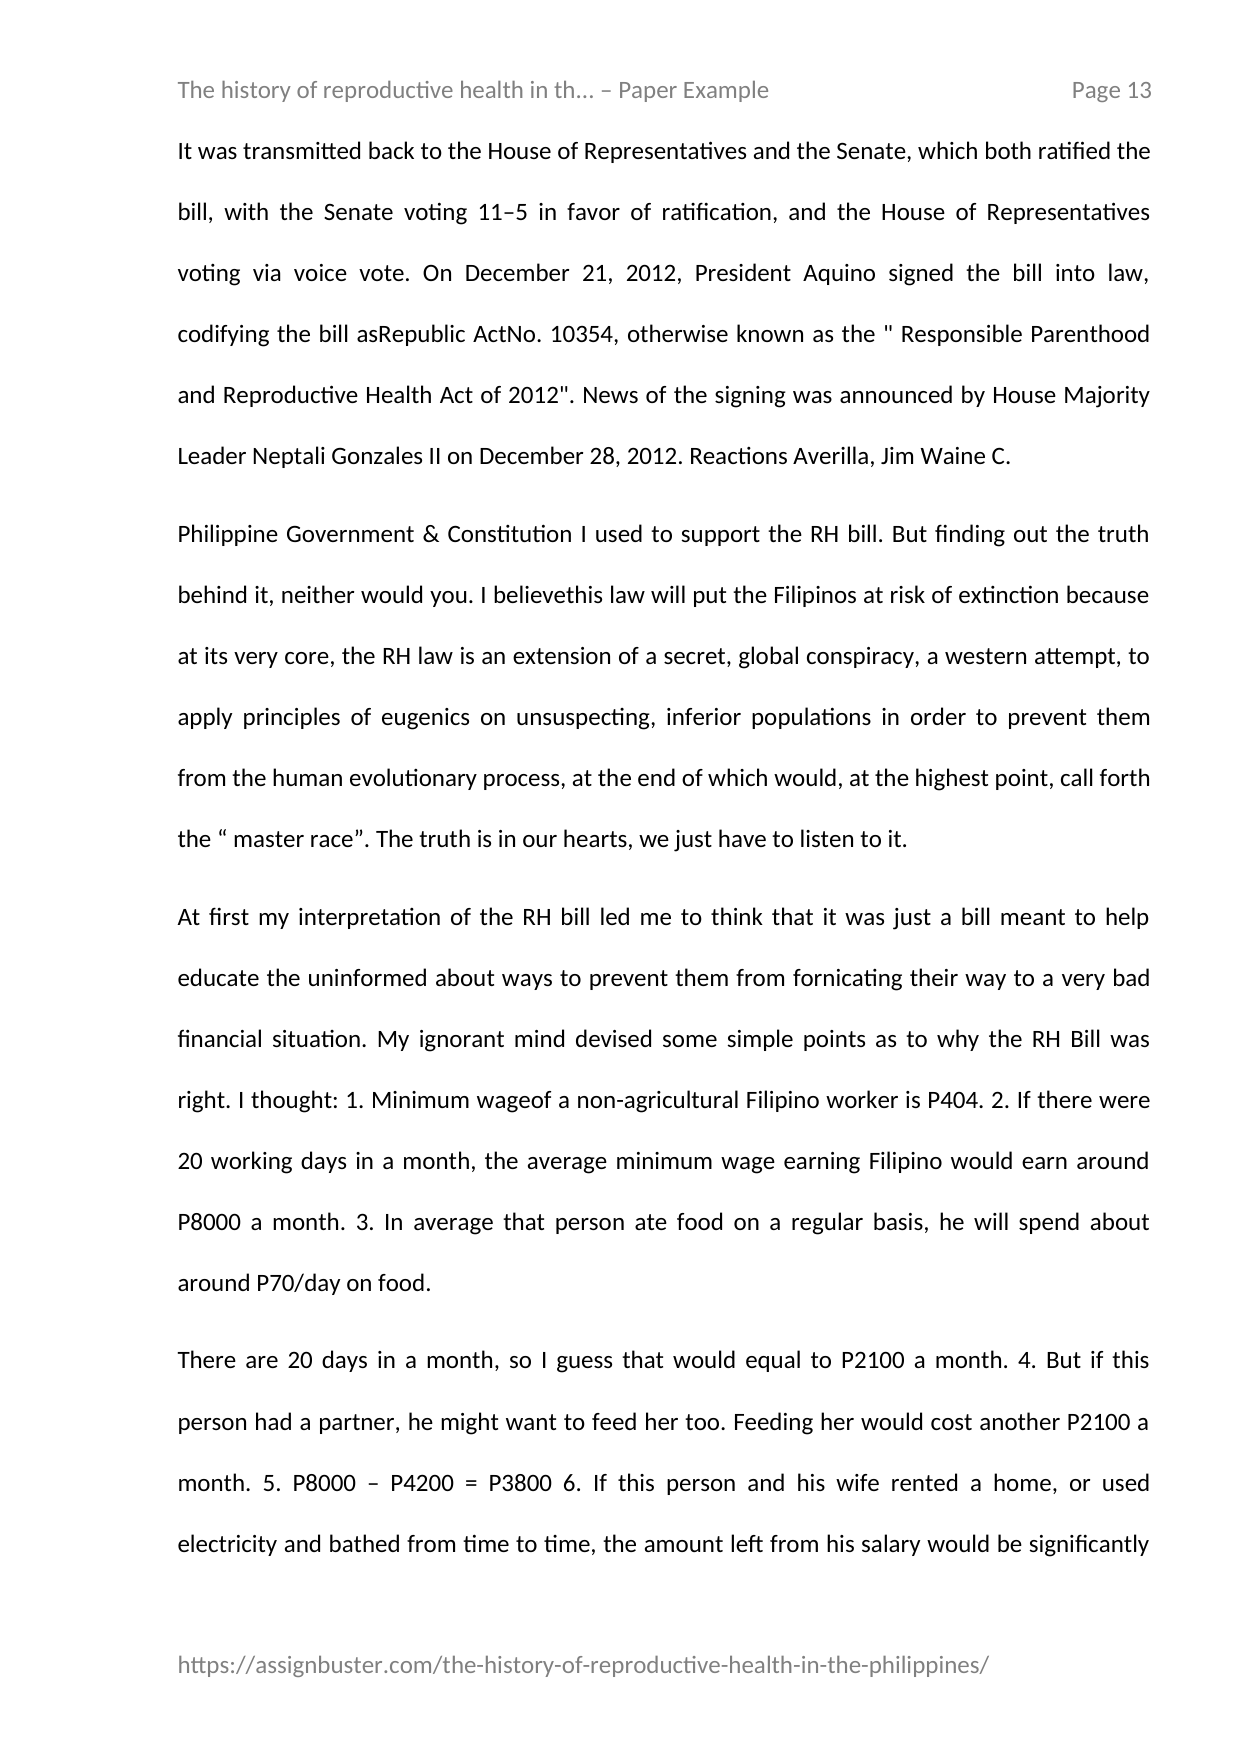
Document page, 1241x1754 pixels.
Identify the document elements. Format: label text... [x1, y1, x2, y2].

text It was transmitted back to the House of Representatives and the Senate, which both ratified the bill, with the Senate voting 11–5 in favor of ratification, and the House of Representatives voting via voice vote. On December 21, 2012, President Aquino signed the bill into law, codifying the bill asRepublic ActNo. 10354, otherwise known as the " Responsible Parenthood and Reproductive Health Act of 2012". News of the signing was announced by House Majority Leader Neptali Gonzales II on December 28, 2012. Reactions Averilla, Jim Waine C. [177, 135, 1152, 471]
text Philippine Government & Constitution I used to support the RH bill. But finding out the truth behind it, neither would you. I believethis law will put the Filipinos at risk of extinction because at its very core, the RH law is an extension of a secret, global conspiracy, a western attempt, to apply principles of eugenics on unsuspecting, inferior populations in order to prevent them from the human evolutionary process, at the end of which would, at the highest point, call forth the “ master race”. The truth is in our hearts, we just have to listen to it. [177, 518, 1152, 853]
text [177, 1344, 1152, 1558]
text At first my interpretation of the RH bill led me to think that it was just a bill meant to help educate the uninformed about ways to prevent them from fornicating their way to a very bad financial situation. My ignorant mind devised some simple points as to why the RH Bill was right. I thought: 1. Minimum wageof a non-agricultural Filipino worker is P404. 2. If there were 20 working days in a month, the average minimum wage earning Filipino would earn around P8000 a month. 3. In average that person ate food on a regular basis, he will spend about around P70/day on food. [177, 901, 1152, 1297]
